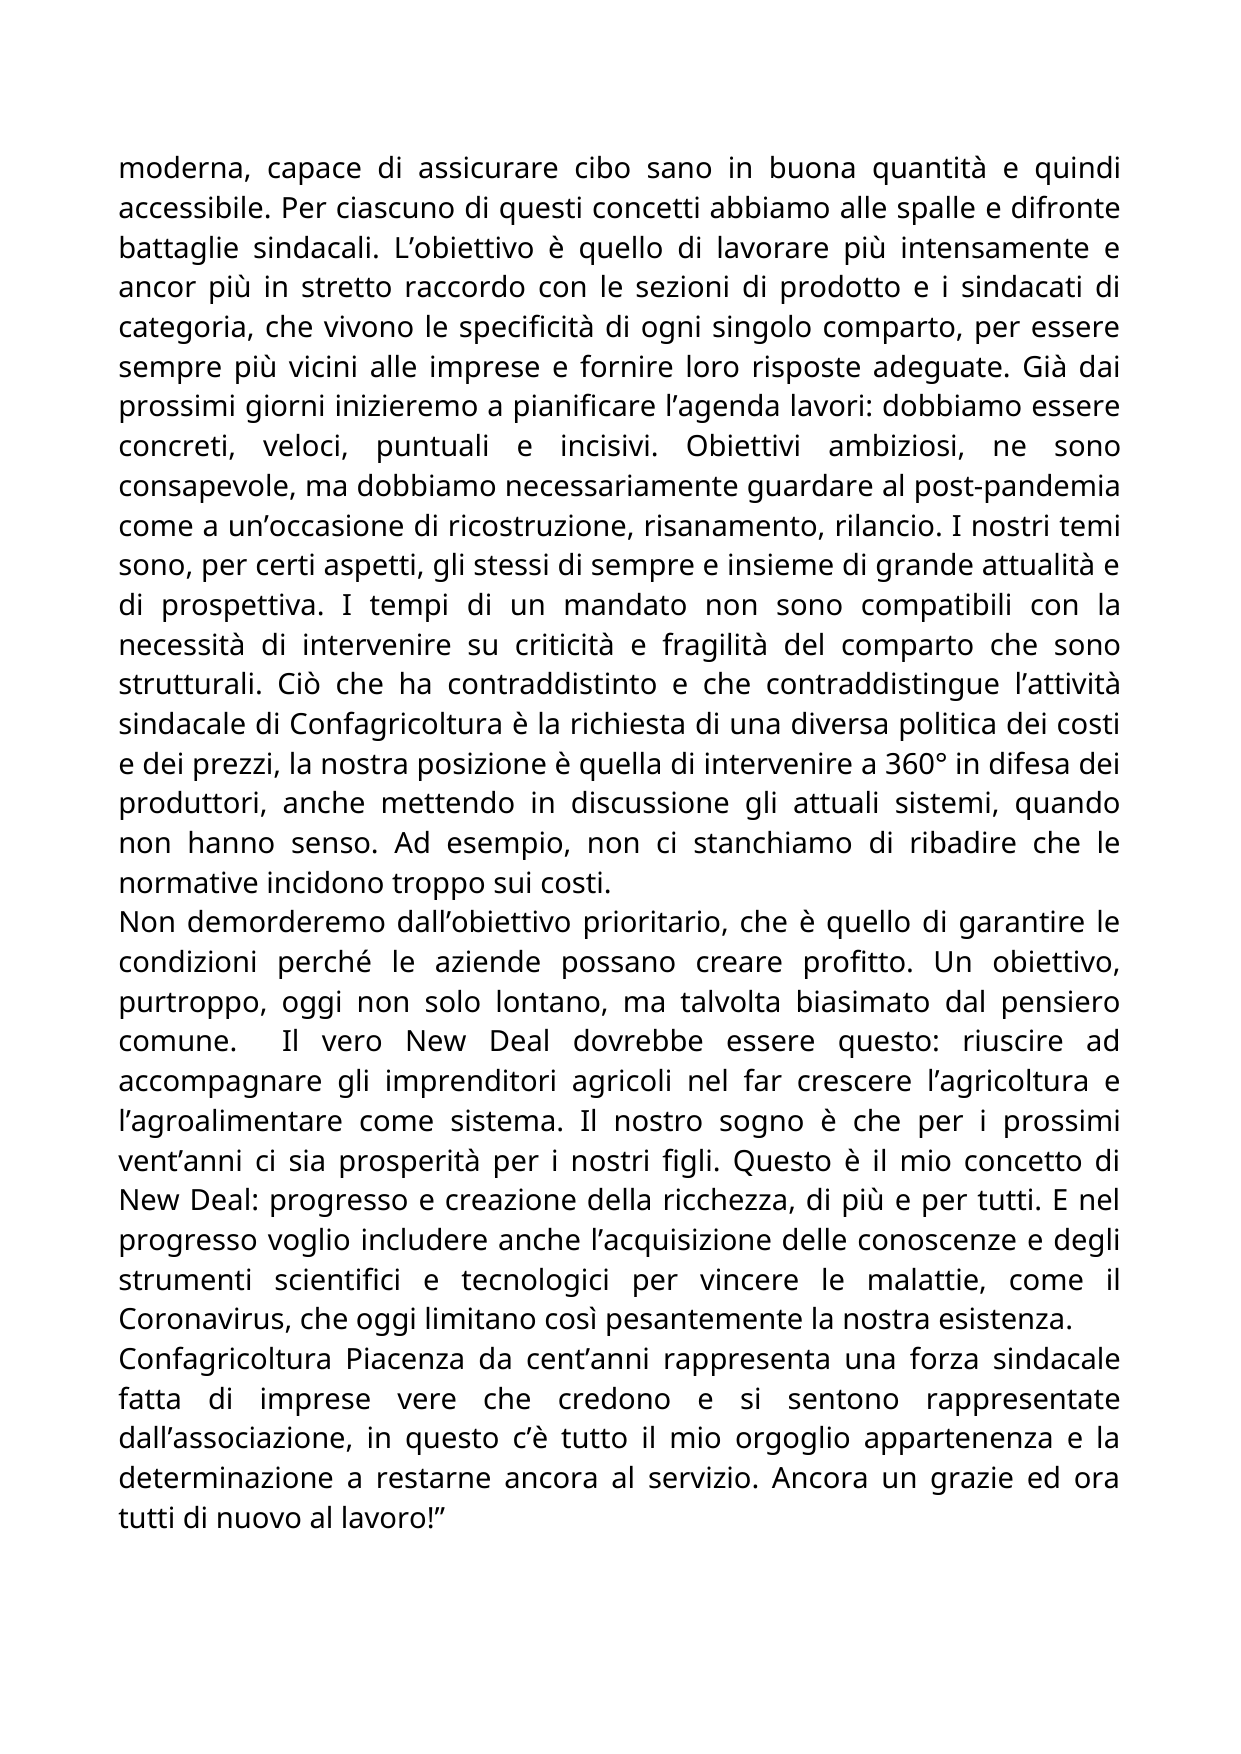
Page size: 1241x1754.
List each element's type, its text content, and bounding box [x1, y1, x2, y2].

text Non demorderemo dall’obiettivo prioritario, che è quello di garantire le condizioni perché le aziende possano creare profitto. Un obiettivo, purtroppo, oggi non solo lontano, ma talvolta biasimato dal pensiero comune. Il vero New Deal dovrebbe essere questo: riuscire ad accompagnare gli imprenditori agricoli nel far crescere l’agricoltura e l’agroalimentare come sistema. Il nostro sogno è che per i prossimi vent’anni ci sia prosperità per i nostri figli. Questo è il mio concetto di New Deal: progresso e creazione della ricchezza, di più e per tutti. E nel progresso voglio includere anche l’acquisizione delle conoscenze e degli strumenti scientifici e tecnologici per vincere le malattie, come il Coronavirus, che oggi limitano così pesantemente la nostra esistenza. [118, 902, 1122, 1338]
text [118, 148, 1122, 902]
text Confagricoltura Piacenza da cent’anni rappresenta una forza sindacale fatta di imprese vere che credono e si sentono rappresentate dall’associazione, in questo c’è tutto il mio orgoglio appartenenza e la determinazione a restarne ancora al servizio. Ancora un grazie ed ora tutti di nuovo al lavoro!” [118, 1338, 1122, 1537]
